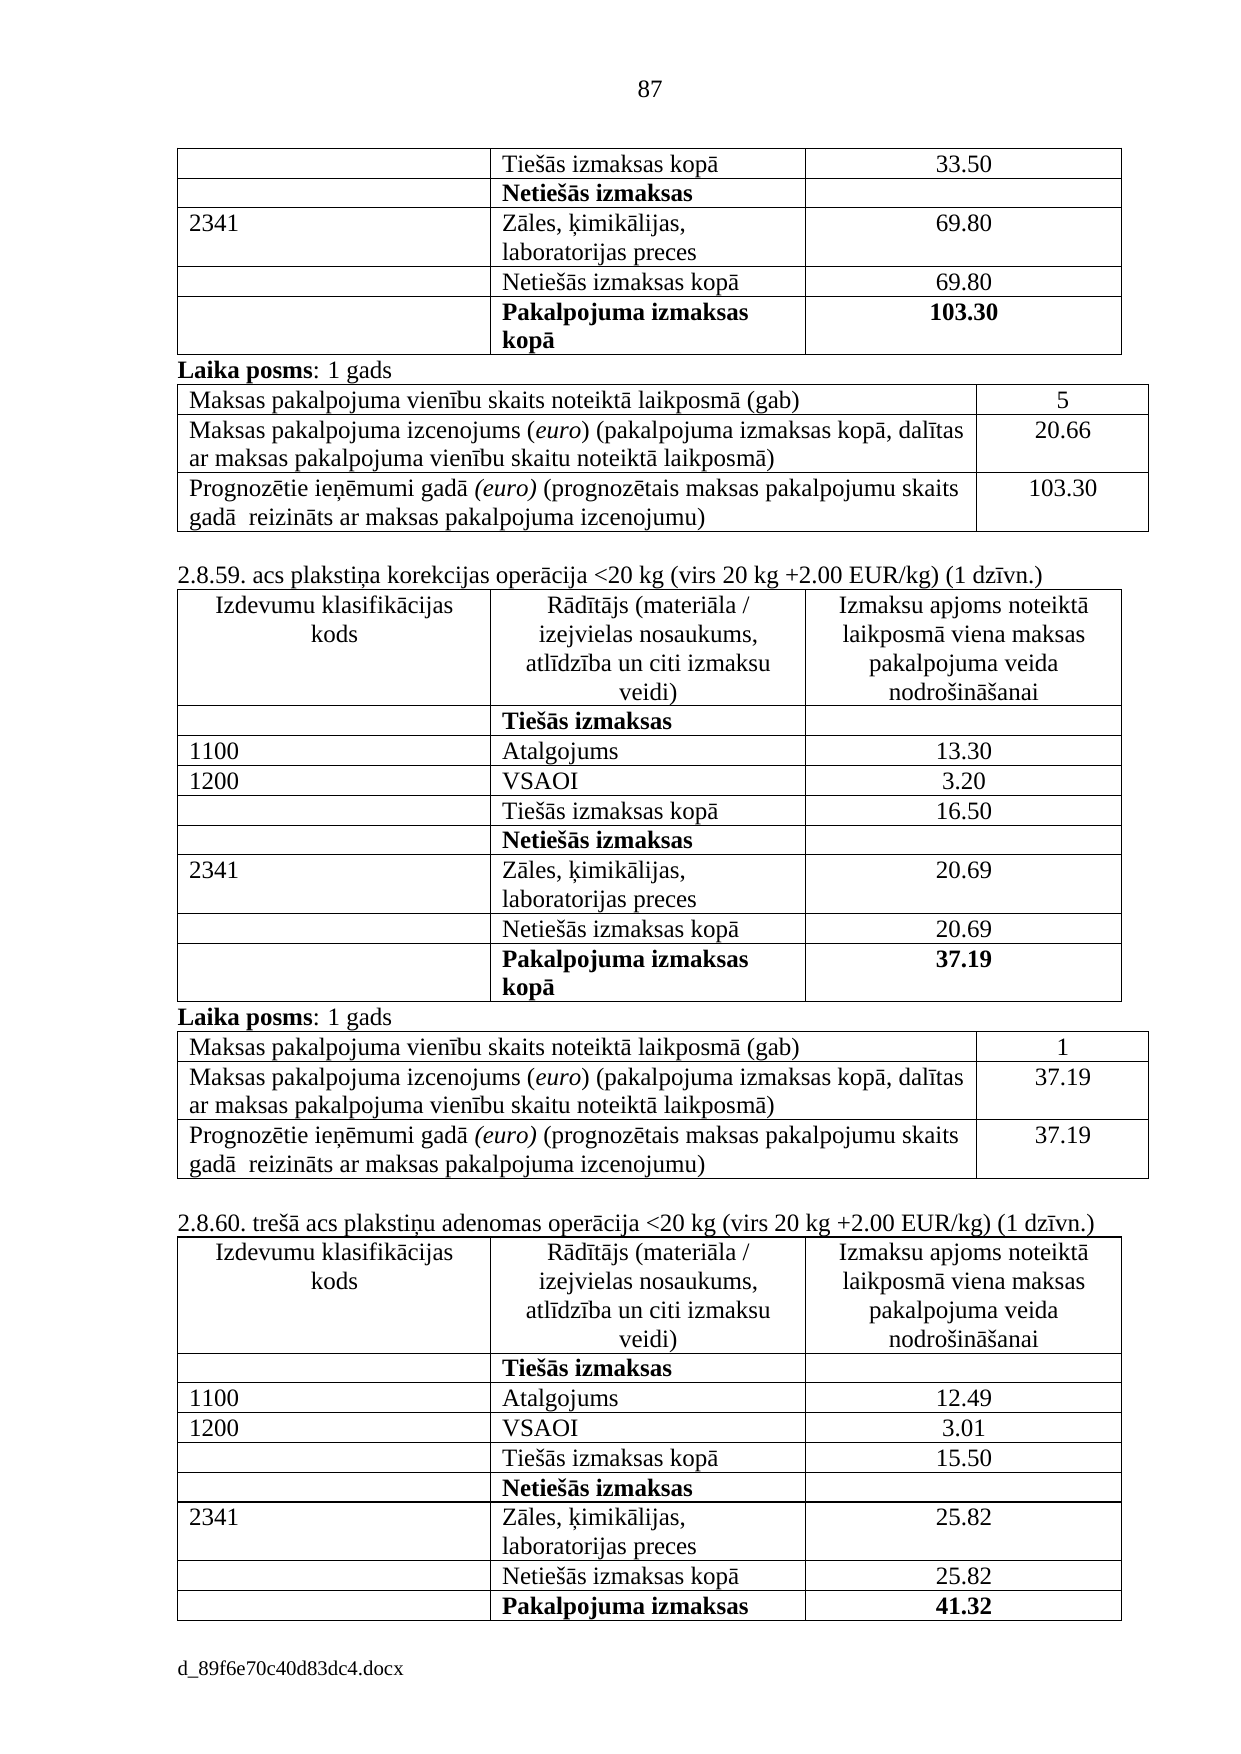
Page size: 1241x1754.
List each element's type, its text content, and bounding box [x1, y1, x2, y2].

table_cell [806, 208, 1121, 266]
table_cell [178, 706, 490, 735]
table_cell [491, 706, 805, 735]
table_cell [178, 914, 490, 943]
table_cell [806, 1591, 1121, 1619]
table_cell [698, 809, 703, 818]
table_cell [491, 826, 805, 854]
text 2.8.60. trešā acs plakstiņu adenomas operācija <20 kg (virs 20 kg +2.00 EUR/kg) (1 dzīvn.) [177, 1208, 1122, 1236]
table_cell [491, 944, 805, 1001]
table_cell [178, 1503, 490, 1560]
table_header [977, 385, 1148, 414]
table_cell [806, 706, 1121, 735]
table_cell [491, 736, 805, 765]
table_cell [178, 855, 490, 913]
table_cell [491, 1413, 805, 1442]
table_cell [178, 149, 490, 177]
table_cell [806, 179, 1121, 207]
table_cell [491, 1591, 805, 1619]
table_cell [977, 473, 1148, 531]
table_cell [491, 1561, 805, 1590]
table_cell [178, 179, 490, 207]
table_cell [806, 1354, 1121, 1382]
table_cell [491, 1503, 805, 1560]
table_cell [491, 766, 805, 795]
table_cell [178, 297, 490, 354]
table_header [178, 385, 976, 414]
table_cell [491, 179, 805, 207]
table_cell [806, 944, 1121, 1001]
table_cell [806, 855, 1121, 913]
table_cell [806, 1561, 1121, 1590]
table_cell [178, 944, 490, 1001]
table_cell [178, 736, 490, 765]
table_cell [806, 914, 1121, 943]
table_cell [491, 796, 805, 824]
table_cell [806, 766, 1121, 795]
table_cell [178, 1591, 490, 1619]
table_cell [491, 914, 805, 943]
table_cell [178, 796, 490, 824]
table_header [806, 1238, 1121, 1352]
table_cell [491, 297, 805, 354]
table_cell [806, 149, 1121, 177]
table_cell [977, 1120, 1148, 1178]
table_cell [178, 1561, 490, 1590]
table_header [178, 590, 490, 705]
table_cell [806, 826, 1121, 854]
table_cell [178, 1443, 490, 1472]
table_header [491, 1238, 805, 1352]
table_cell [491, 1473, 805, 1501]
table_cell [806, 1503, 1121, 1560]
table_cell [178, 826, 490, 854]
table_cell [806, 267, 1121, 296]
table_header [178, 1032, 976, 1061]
text Laika posms: 1 gads [177, 355, 1122, 384]
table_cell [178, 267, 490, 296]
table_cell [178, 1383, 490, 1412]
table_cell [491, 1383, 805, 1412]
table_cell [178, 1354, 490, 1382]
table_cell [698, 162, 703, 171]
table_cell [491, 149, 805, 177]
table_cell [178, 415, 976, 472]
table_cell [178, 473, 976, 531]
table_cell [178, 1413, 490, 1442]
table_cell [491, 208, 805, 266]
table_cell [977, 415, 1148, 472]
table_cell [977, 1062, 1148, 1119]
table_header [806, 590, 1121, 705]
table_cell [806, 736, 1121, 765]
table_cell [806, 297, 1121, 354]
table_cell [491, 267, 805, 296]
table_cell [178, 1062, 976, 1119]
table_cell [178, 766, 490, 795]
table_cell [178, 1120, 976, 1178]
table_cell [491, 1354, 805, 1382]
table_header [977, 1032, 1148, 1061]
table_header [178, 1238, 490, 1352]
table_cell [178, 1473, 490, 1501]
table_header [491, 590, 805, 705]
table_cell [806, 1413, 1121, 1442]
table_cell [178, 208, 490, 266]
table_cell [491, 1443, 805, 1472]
text Laika posms: 1 gads [177, 1002, 1122, 1031]
text 2.8.59. acs plakstiņa korekcijas operācija <20 kg (virs 20 kg +2.00 EUR/kg) (1 dzīvn.) [177, 561, 1122, 589]
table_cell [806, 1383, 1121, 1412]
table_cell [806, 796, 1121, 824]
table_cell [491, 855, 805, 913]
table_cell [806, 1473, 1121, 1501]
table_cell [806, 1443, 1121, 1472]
